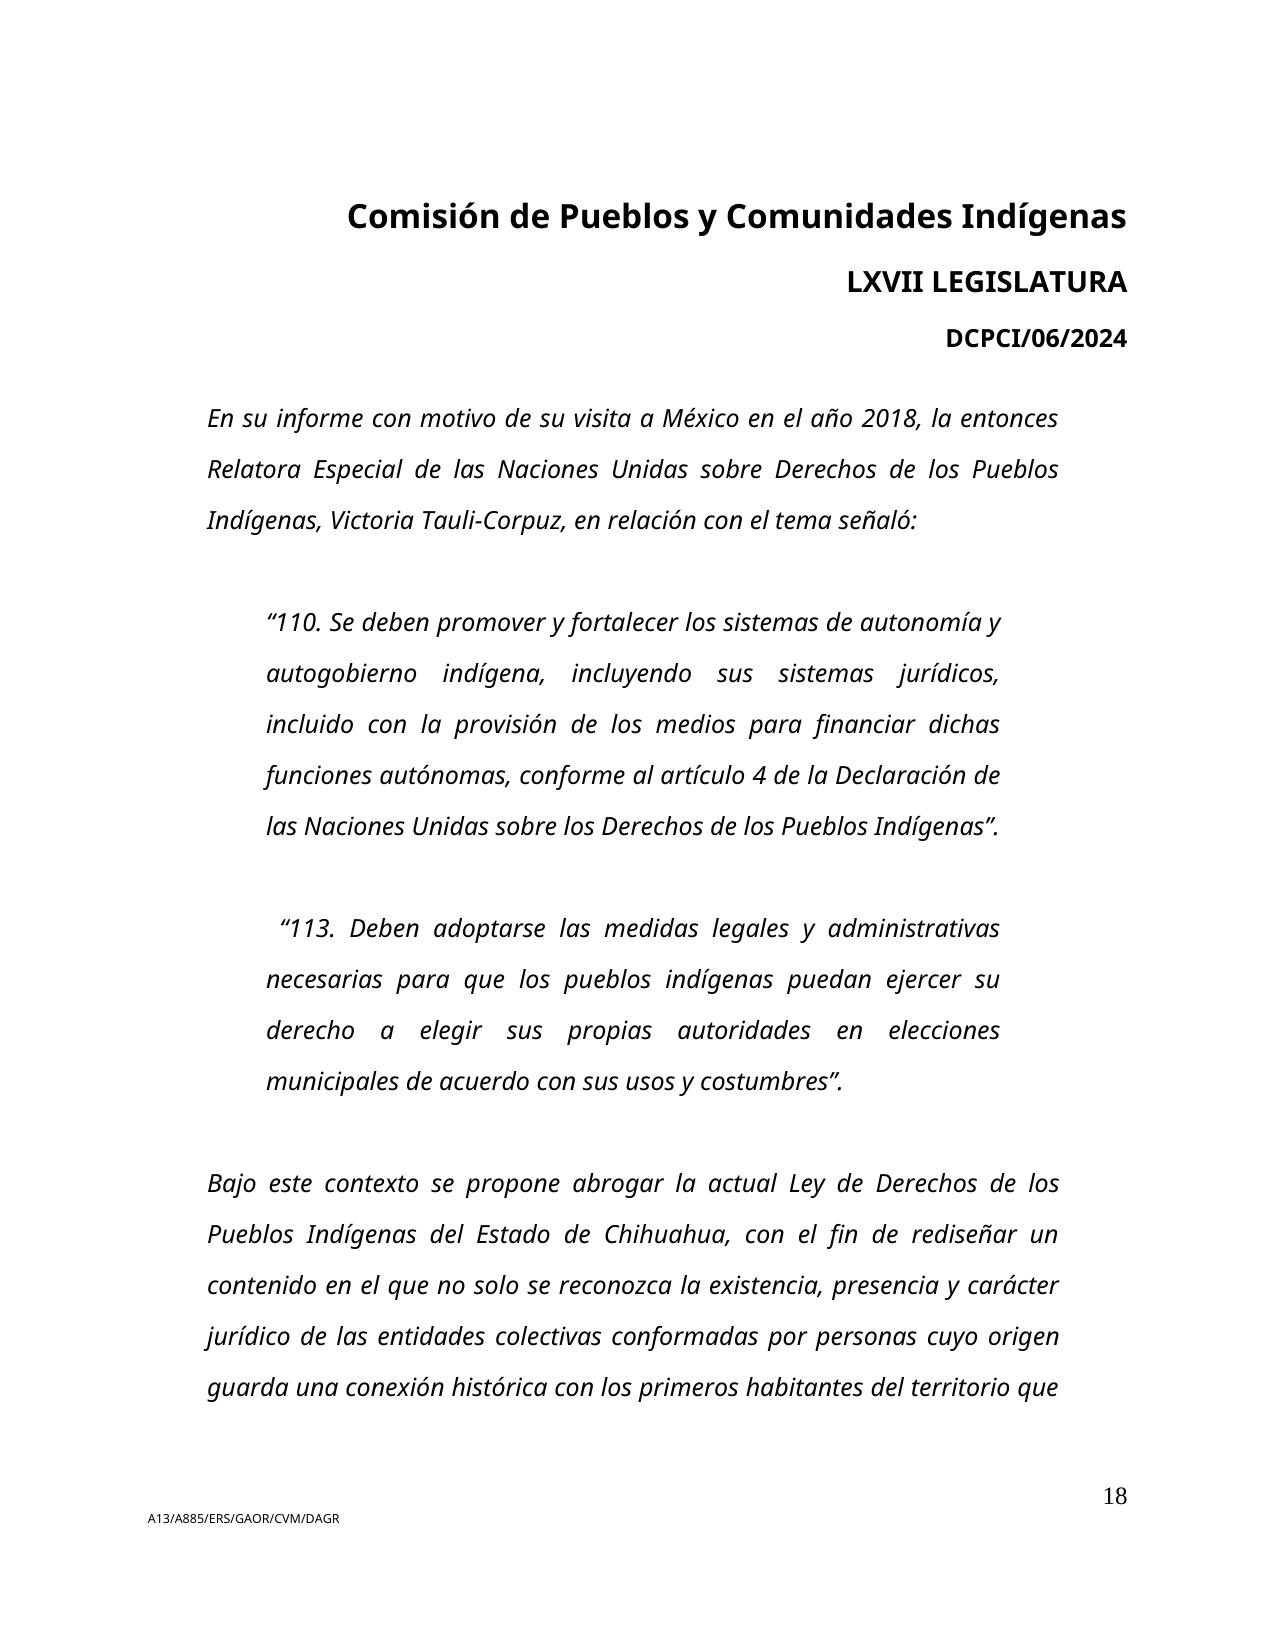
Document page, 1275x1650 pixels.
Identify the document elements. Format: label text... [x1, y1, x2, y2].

text “110. Se deben promover y fortalecer los sistemas de autonomía y autogobierno indígena, incluyendo sus sistemas jurídicos, incluido con la provisión de los medios para financiar dichas funciones autónomas, conforme al artículo 4 de la Declaración de las Naciones Unidas sobre los Derechos de los Pueblos Indígenas”. [266, 604, 1004, 843]
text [207, 1166, 1063, 1404]
text En su informe con motivo de su visita a México en el año 2018, la entonces Relatora Especial de las Naciones Unidas sobre Derechos de los Pueblos Indígenas, Victoria Tauli-Corpuz, en relación con el tema señaló: [207, 400, 1063, 536]
text “113. Deben adoptarse las medidas legales y administrativas necesarias para que los pueblos indígenas puedan ejercer su derecho a elegir sus propias autoridades en elecciones municipales de acuerdo con sus usos y costumbres”. [266, 911, 1004, 1098]
